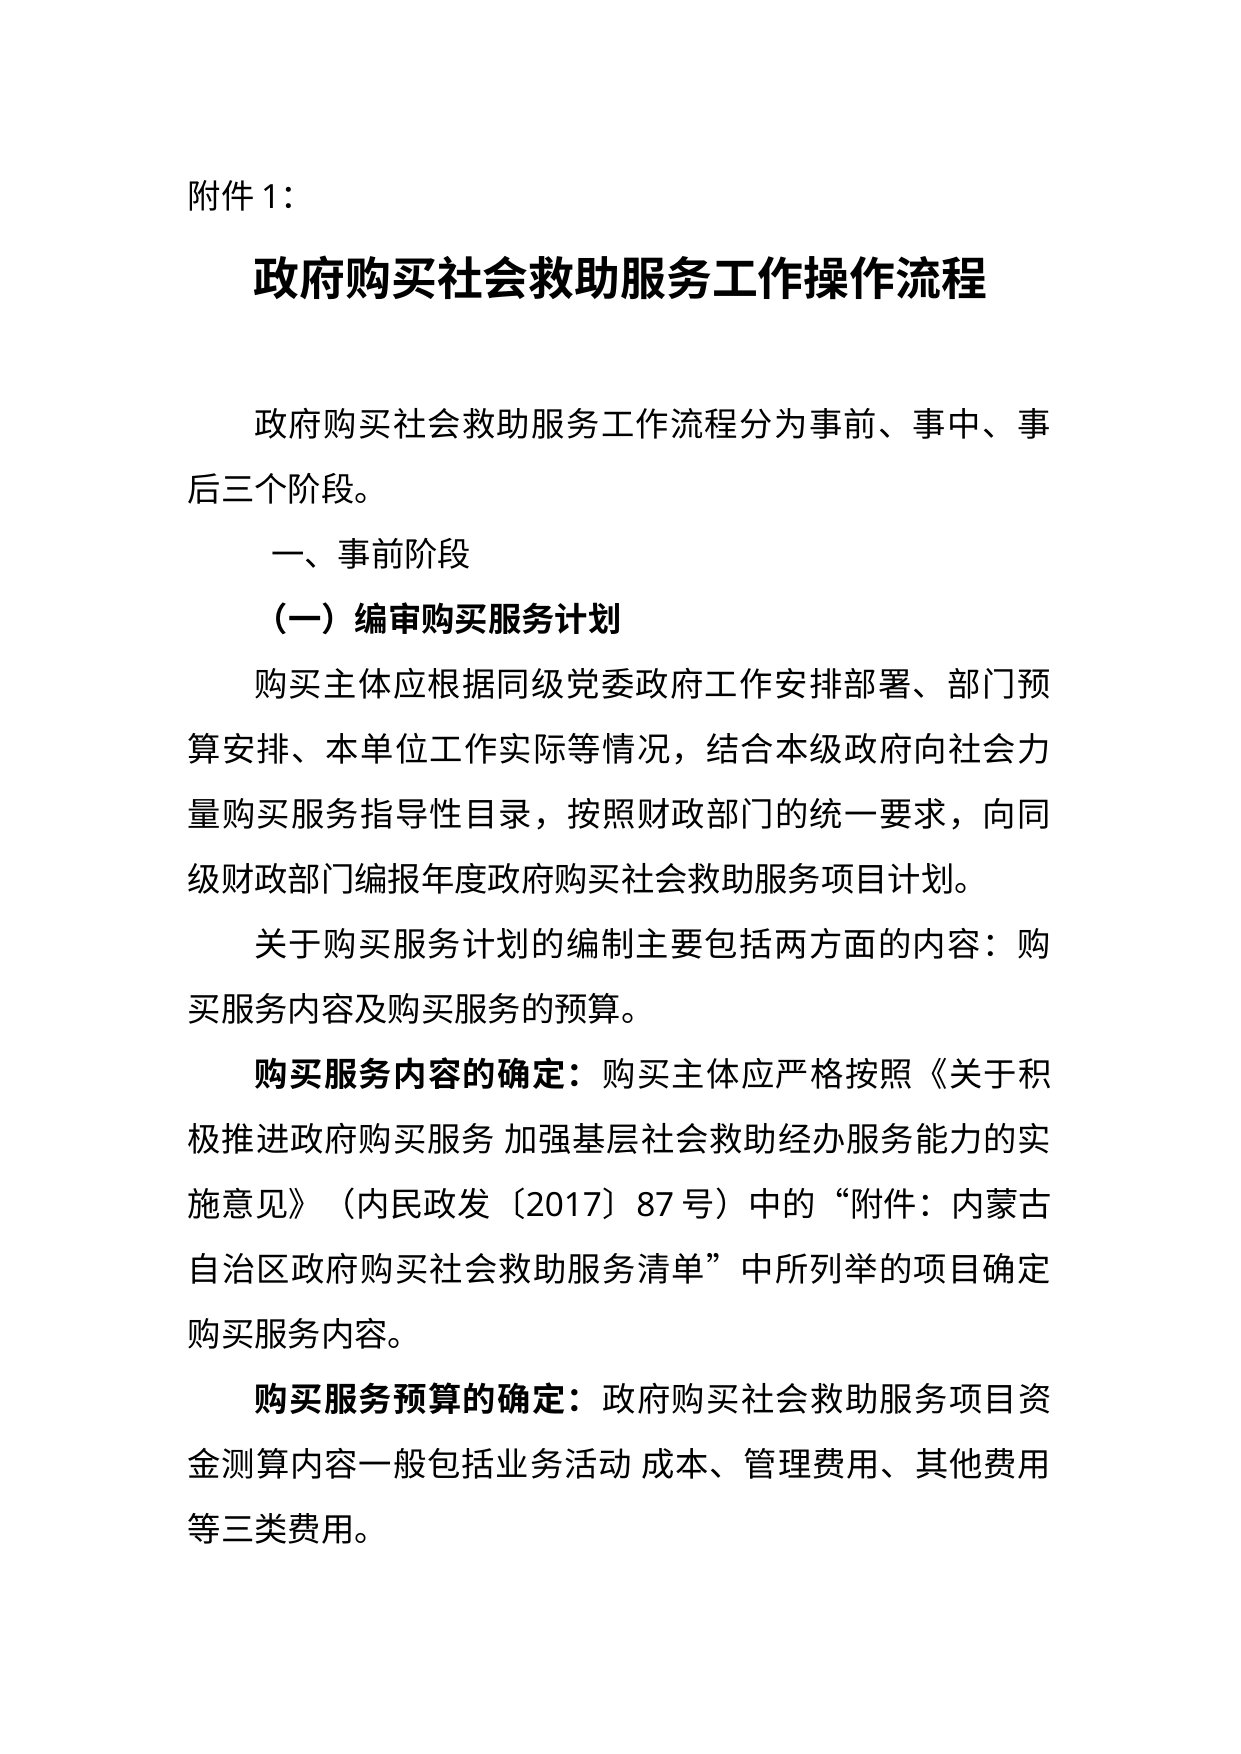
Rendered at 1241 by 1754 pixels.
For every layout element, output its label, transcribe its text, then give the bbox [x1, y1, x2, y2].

text （一）编审购买服务计划 [187, 584, 1053, 649]
text 关于购买服务计划的编制主要包括两方面的内容：购买服务内容及购买服务的预算。 [187, 909, 1053, 1039]
text 政府购买社会救助服务工作流程分为事前、事中、事后三个阶段。 [187, 389, 1053, 519]
text 一、事前阶段 [187, 519, 1053, 584]
text 购买服务预算的确定：政府购买社会救助服务项目资金测算内容一般包括业务活动 成本、管理费用、其他费用等三类费用。 [187, 1364, 1053, 1559]
text 购买主体应根据同级党委政府工作安排部署、部门预算安排、本单位工作实际等情况，结合本级政府向社会力量购买服务指导性目录，按照财政部门的统一要求，向同级财政部门编报年度政府购买社会救助服务项目计划。 [187, 649, 1053, 909]
text 购买服务内容的确定：购买主体应严格按照《关于积极推进政府购买服务 加强基层社会救助经办服务能力的实施意见》（内民政发〔2017〕87号）中的“附件：内蒙古自治区政府购买社会救助服务清单”中所列举的项目确定购买服务内容。 [187, 1039, 1053, 1364]
text 附件1： [187, 162, 1053, 227]
text 政府购买社会救助服务工作操作流程 [187, 227, 1053, 324]
